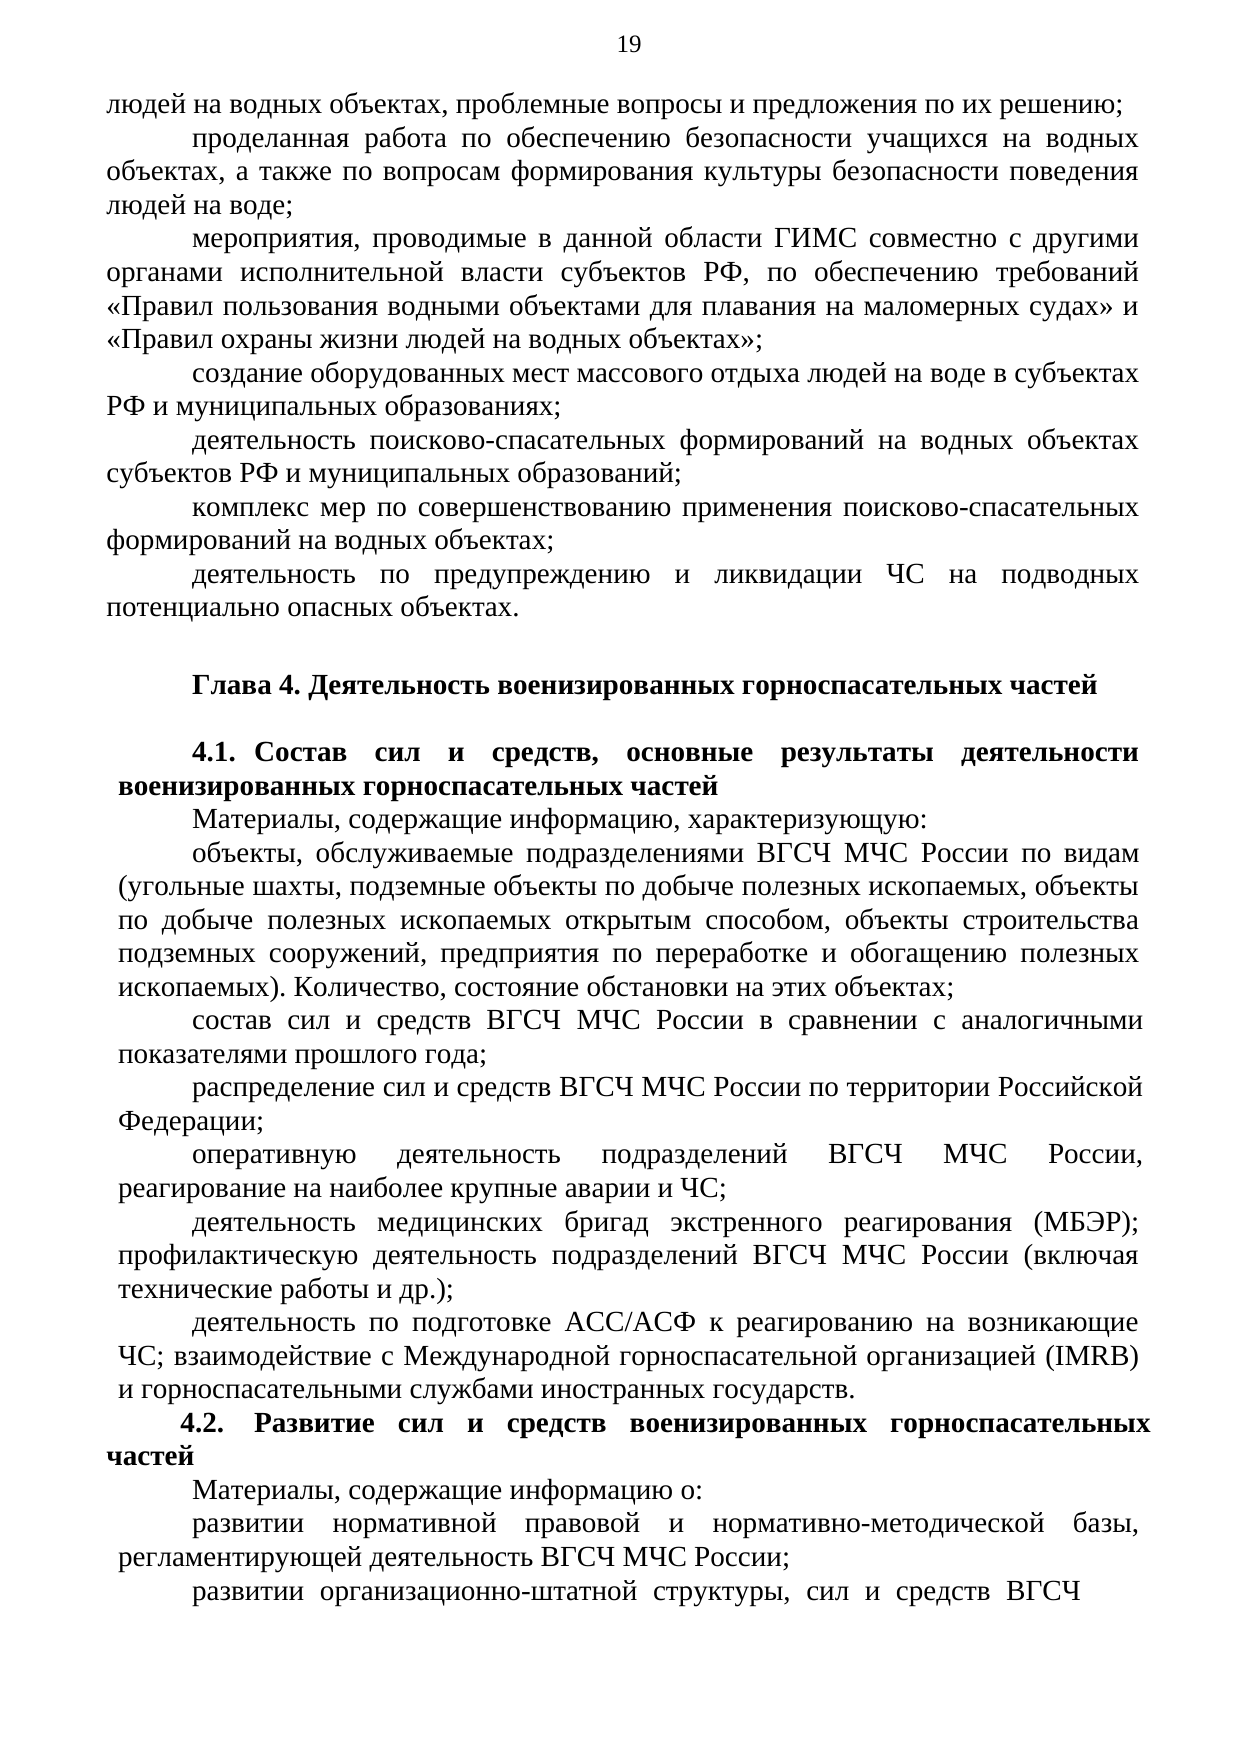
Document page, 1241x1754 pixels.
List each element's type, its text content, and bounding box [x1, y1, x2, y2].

text комплекс мер по совершенствованию применения поисково-спасательных формирований на водных объектах; [106, 489, 1140, 556]
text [106, 86, 1139, 120]
text проделанная работа по обеспечению безопасности учащихся на водных объектах, а также по вопросам формирования культуры безопасности поведения людей на воде; [106, 120, 1139, 221]
text деятельность по подготовке АСС/АСФ к реагированию на возникающие ЧС; взаимодействие с Международной горноспасательной организацией (IMRB) и горноспасательными службами иностранных государств. [118, 1304, 1140, 1405]
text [118, 1573, 1081, 1606]
text оперативную деятельность подразделений ВГСЧ МЧС России, реагирование на наиболее крупные аварии и ЧС; [118, 1137, 1144, 1204]
text объекты, обслуживаемые подразделениями ВГСЧ МЧС России по видам (угольные шахты, подземные объекты по добыче полезных ископаемых, объекты по добыче полезных ископаемых открытым способом, объекты строительства подземных сооружений, предприятия по переработке и обогащению полезных ископаемых). Количество, состояние обстановки на этих объектах; [118, 835, 1140, 1002]
text Материалы, содержащие информацию о: [118, 1472, 1144, 1506]
text деятельность поисково-спасательных формирований на водных объектах субъектов РФ и муниципальных образований; [106, 422, 1140, 489]
text создание оборудованных мест массового отдыха людей на воде в субъектах РФ и муниципальных образованиях; [106, 355, 1140, 422]
list Развитие сил и средств военизированных горноспасательных частей [106, 1405, 1151, 1472]
text состав сил и средств ВГСЧ МЧС России в сравнении с аналогичными показателями прошлого года; [118, 1002, 1144, 1069]
text деятельность медицинских бригад экстренного реагирования (МБЭР); профилактическую деятельность подразделений ВГСЧ МЧС России (включая технические работы и др.); [118, 1204, 1140, 1304]
text Глава 4. Деятельность военизированных горноспасательных частей [192, 667, 1144, 701]
list Состав сил и средств, основные результаты деятельности военизированных горноспасательных частей [118, 734, 1140, 801]
text Материалы, содержащие информацию, характеризующую: [118, 801, 1144, 835]
text мероприятия, проводимые в данной области ГИМС совместно с другими органами исполнительной власти субъектов РФ, по обеспечению требований «Правил пользования водными объектами для плавания на маломерных судах» и «Правил охраны жизни людей на водных объектах»; [106, 221, 1140, 355]
text распределение сил и средств ВГСЧ МЧС России по территории Российской Федерации; [118, 1069, 1144, 1137]
text развитии нормативной правовой и нормативно-методической базы, регламентирующей деятельность ВГСЧ МЧС России; [118, 1506, 1139, 1573]
text деятельность по предупреждению и ликвидации ЧС на подводных потенциально опасных объектах. [106, 556, 1140, 623]
